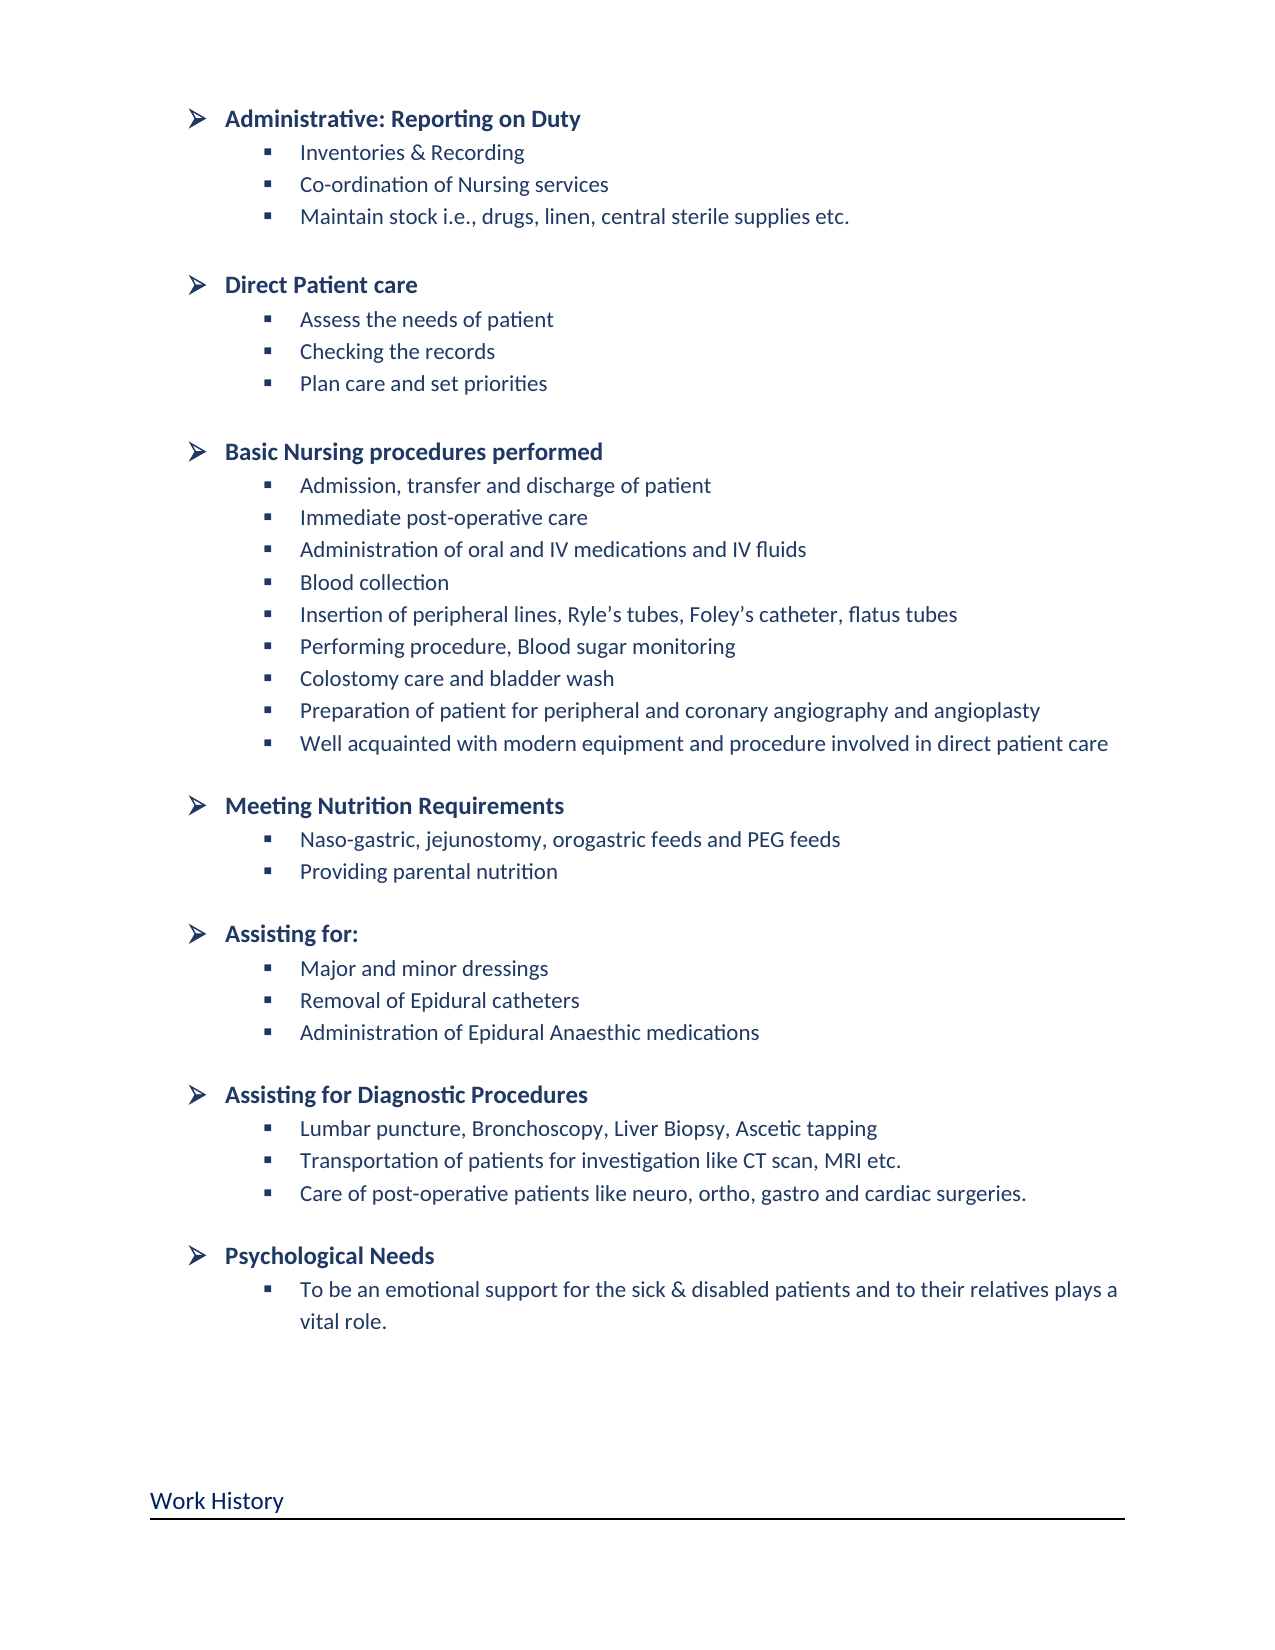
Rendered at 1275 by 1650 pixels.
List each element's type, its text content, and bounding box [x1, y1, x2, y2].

text Work History [150, 1485, 1125, 1518]
list Preparation of patient for peripheral and coronary angiography and angioplasty [262, 697, 1125, 724]
list Well acquainted with modern equipment and procedure involved in direct patient care [262, 729, 1125, 757]
list Transportation of patients for investigation like CT scan, MRI etc. [262, 1147, 1125, 1174]
list Admission, transfer and discharge of patient [262, 471, 1125, 499]
list Direct Patient care [187, 270, 1125, 300]
list Assisting for: [187, 919, 1125, 949]
list Naso-gastric, jejunostomy, orogastric feeds and PEG feeds [262, 825, 1125, 853]
list Providing parental nutrition [262, 857, 1125, 885]
list Blood collection [262, 568, 1125, 596]
list Insertion of peripheral lines, Ryle’s tubes, Foley’s catheter, flatus tubes [262, 600, 1125, 628]
list Meeting Nutrition Requirements [187, 790, 1125, 821]
list Co-ordination of Nursing services [262, 170, 1125, 198]
list Maintain stock i.e., drugs, linen, central sterile supplies etc. [262, 202, 1125, 231]
list To be an emotional support for the sick & disabled patients and to their relatives plays a vital role. [262, 1275, 1125, 1335]
list Psychological Needs [187, 1240, 1125, 1271]
list Immediate post-operative care [262, 503, 1125, 531]
list Administrative: Reporting on Duty [187, 103, 1125, 134]
list Colostomy care and bladder wash [262, 664, 1125, 692]
list Major and minor dressings [262, 954, 1125, 982]
list Administration of Epidural Anaesthic medications [262, 1018, 1125, 1046]
list Administration of oral and IV medications and IV fluids [262, 536, 1125, 564]
list Lumbar puncture, Bronchoscopy, Liver Biopsy, Ascetic tapping [262, 1114, 1125, 1142]
list Performing procedure, Blood sugar monitoring [262, 632, 1125, 660]
list Checking the records [262, 337, 1125, 365]
list Inventories & Recording [262, 138, 1125, 166]
list Care of post-operative patients like neuro, ortho, gastro and cardiac surgeries. [262, 1179, 1125, 1207]
list Assess the needs of patient [262, 305, 1125, 333]
list Basic Nursing procedures performed [187, 436, 1125, 467]
list Assisting for Diagnostic Procedures [187, 1079, 1125, 1110]
list Removal of Epidural catheters [262, 986, 1125, 1014]
list Plan care and set priorities [262, 369, 1125, 397]
